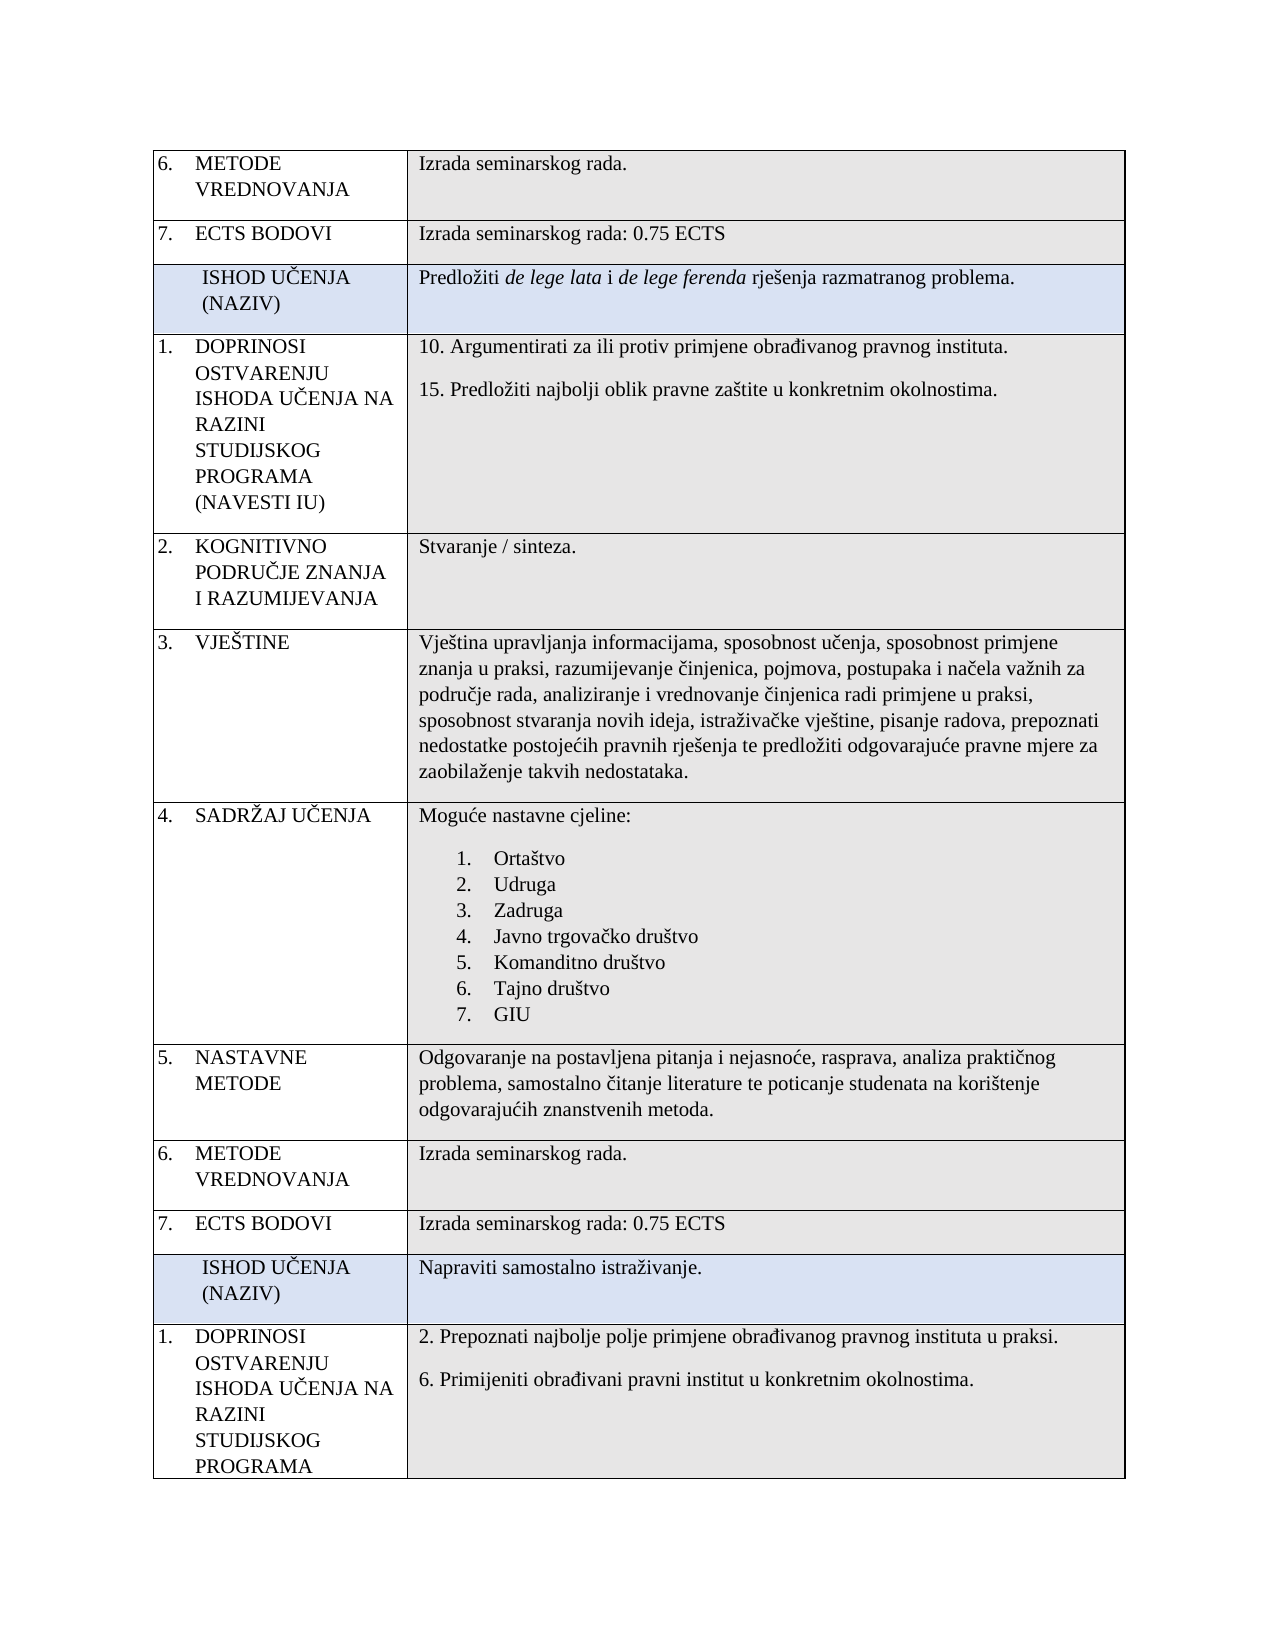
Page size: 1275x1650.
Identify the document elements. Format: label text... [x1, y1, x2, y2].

table_cell KOGNITIVNO PODRUČJE ZNANJA I RAZUMIJEVANJA [154, 534, 407, 629]
table_cell Odgovaranje na postavljena pitanja i nejasnoće, rasprava, analiza praktičnog problema, samostalno čitanje literature te poticanje studenata na korištenje odgovarajućih znanstvenih metoda. [408, 1045, 1124, 1140]
table_cell Izrada seminarskog rada. [408, 151, 1124, 220]
table_cell Izrada seminarskog rada. [408, 1141, 1124, 1210]
table_cell Stvaranje / sinteza. [408, 534, 1124, 629]
table_cell SADRŽAJ UČENJA [154, 803, 407, 1044]
table_cell METODE VREDNOVANJA [154, 1141, 407, 1210]
table_cell NASTAVNE METODE [154, 1045, 407, 1140]
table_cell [408, 1325, 1124, 1478]
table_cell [154, 1325, 407, 1478]
table_cell VJEŠTINE [154, 630, 407, 802]
table_cell ISHOD UČENJA (NAZIV) [154, 265, 407, 333]
table_cell ISHOD UČENJA (NAZIV) [154, 1255, 407, 1323]
table_cell Napraviti samostalno istraživanje. [408, 1255, 1124, 1323]
table_cell Izrada seminarskog rada: 0.75 ECTS [408, 221, 1124, 264]
table_cell ECTS BODOVI [154, 221, 407, 264]
table_cell Moguće nastavne cjeline: Ortaštvo Udruga Zadruga Javno trgovačko društvo Komanditno društvo Tajno društvo GIU [408, 803, 1124, 1044]
table_cell METODE VREDNOVANJA [154, 151, 407, 220]
table_cell Izrada seminarskog rada: 0.75 ECTS [408, 1211, 1124, 1254]
table_cell DOPRINOSI OSTVARENJU ISHODA UČENJA NA RAZINI STUDIJSKOG PROGRAMA (NAVESTI IU) [154, 335, 407, 533]
table_cell Predložiti de lege lata i de lege ferenda rješenja razmatranog problema. [408, 265, 1124, 333]
table_cell ECTS BODOVI [154, 1211, 407, 1254]
table_cell 10. Argumentirati za ili protiv primjene obrađivanog pravnog instituta. 15. Predložiti najbolji oblik pravne zaštite u konkretnim okolnostima. [408, 335, 1124, 533]
table_cell Vještina upravljanja informacijama, sposobnost učenja, sposobnost primjene znanja u praksi, razumijevanje činjenica, pojmova, postupaka i načela važnih za područje rada, analiziranje i vrednovanje činjenica radi primjene u praksi, sposobnost stvaranja novih ideja, istraživačke vještine, pisanje radova, prepoznati nedostatke postojećih pravnih rješenja te predložiti odgovarajuće pravne mjere za zaobilaženje takvih nedostataka. [408, 630, 1124, 802]
